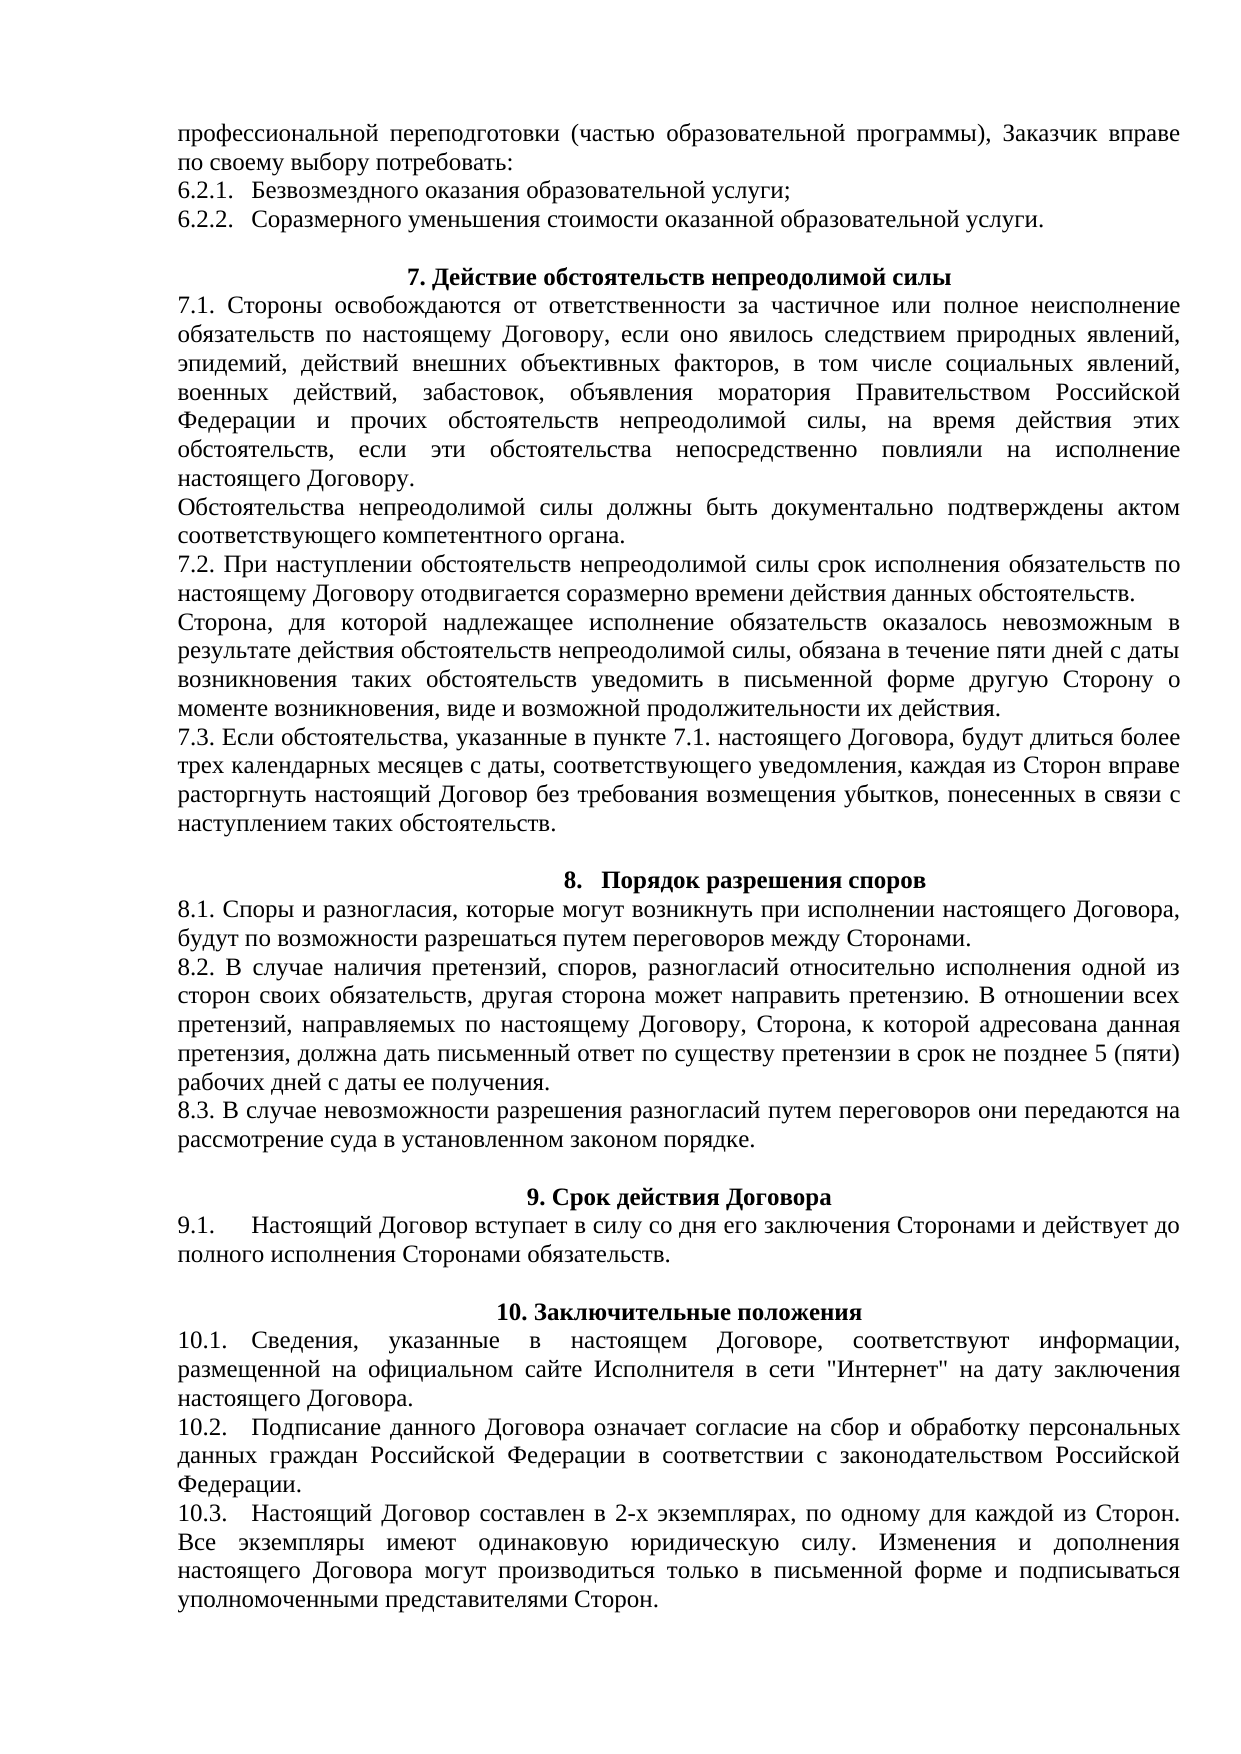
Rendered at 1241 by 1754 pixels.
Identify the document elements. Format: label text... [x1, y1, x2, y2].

text 10. Заключительные положения [177, 1297, 1181, 1326]
text 9.1. Настоящий Договор вступает в силу со дня его заключения Сторонами и действует до полного исполнения Сторонами обязательств. [177, 1211, 1181, 1268]
text 7. Действие обстоятельств непреодолимой силы [177, 262, 1181, 291]
text 7.2. При наступлении обстоятельств непреодолимой силы срок исполнения обязательств по настоящему Договору отодвигается соразмерно времени действия данных обстоятельств. [177, 549, 1181, 607]
text Обстоятельства непреодолимой силы должны быть документально подтверждены актом соответствующего компетентного органа. [177, 492, 1181, 549]
text 7.3. Если обстоятельства, указанные в пункте 7.1. настоящего Договора, будут длиться более трех календарных месяцев с даты, соответствующего уведомления, каждая из Сторон вправе расторгнуть настоящий Договор без требования возмещения убытков, понесенных в связи с наступлением таких обстоятельств. [177, 722, 1181, 837]
text 10.1. Сведения, указанные в настоящем Договоре, соответствуют информации, размещенной на официальном сайте Исполнителя в сети "Интернет" на дату заключения настоящего Договора. [177, 1326, 1181, 1412]
text 6.2.1. Безвозмездного оказания образовательной услуги; [177, 176, 1181, 204]
text 8.1. Споры и разногласия, которые могут возникнуть при исполнении настоящего Договора, будут по возможности разрешаться путем переговоров между Сторонами. [177, 894, 1181, 952]
text 9. Срок действия Договора [177, 1182, 1181, 1211]
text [177, 118, 1181, 176]
list Порядок разрешения споров [308, 866, 1181, 894]
text 6.2.2. Соразмерного уменьшения стоимости оказанной образовательной услуги. [177, 204, 1181, 233]
text 7.1. Стороны освобождаются от ответственности за частичное или полное неисполнение обязательств по настоящему Договору, если оно явилось следствием природных явлений, эпидемий, действий внешних объективных факторов, в том числе социальных явлений, военных действий, забастовок, объявления моратория Правительством Российской Федерации и прочих обстоятельств непреодолимой силы, на время действия этих обстоятельств, если эти обстоятельства непосредственно повлияли на исполнение настоящего Договору. [177, 291, 1181, 492]
text 10.2. Подписание данного Договора означает согласие на сбор и обработку персональных данных граждан Российской Федерации в соответствии с законодательством Российской Федерации. [177, 1412, 1181, 1498]
text 10.3. Настоящий Договор составлен в 2-х экземплярах, по одному для каждой из Сторон. Все экземпляры имеют одинаковую юридическую силу. Изменения и дополнения настоящего Договора могут производиться только в письменной форме и подписываться уполномоченными представителями Сторон. [177, 1498, 1181, 1613]
text 8.2. В случае наличия претензий, споров, разногласий относительно исполнения одной из сторон своих обязательств, другая сторона может направить претензию. В отношении всех претензий, направляемых по настоящему Договору, Сторона, к которой адресована данная претензия, должна дать письменный ответ по существу претензии в срок не позднее 5 (пяти) рабочих дней с даты ее получения. [177, 952, 1181, 1096]
text Сторона, для которой надлежащее исполнение обязательств оказалось невозможным в результате действия обстоятельств непреодолимой силы, обязана в течение пяти дней с даты возникновения таких обстоятельств уведомить в письменной форме другую Сторону о моменте возникновения, виде и возможной продолжительности их действия. [177, 607, 1181, 722]
text 8.3. В случае невозможности разрешения разногласий путем переговоров они передаются на рассмотрение суда в установленном законом порядке. [177, 1096, 1181, 1153]
